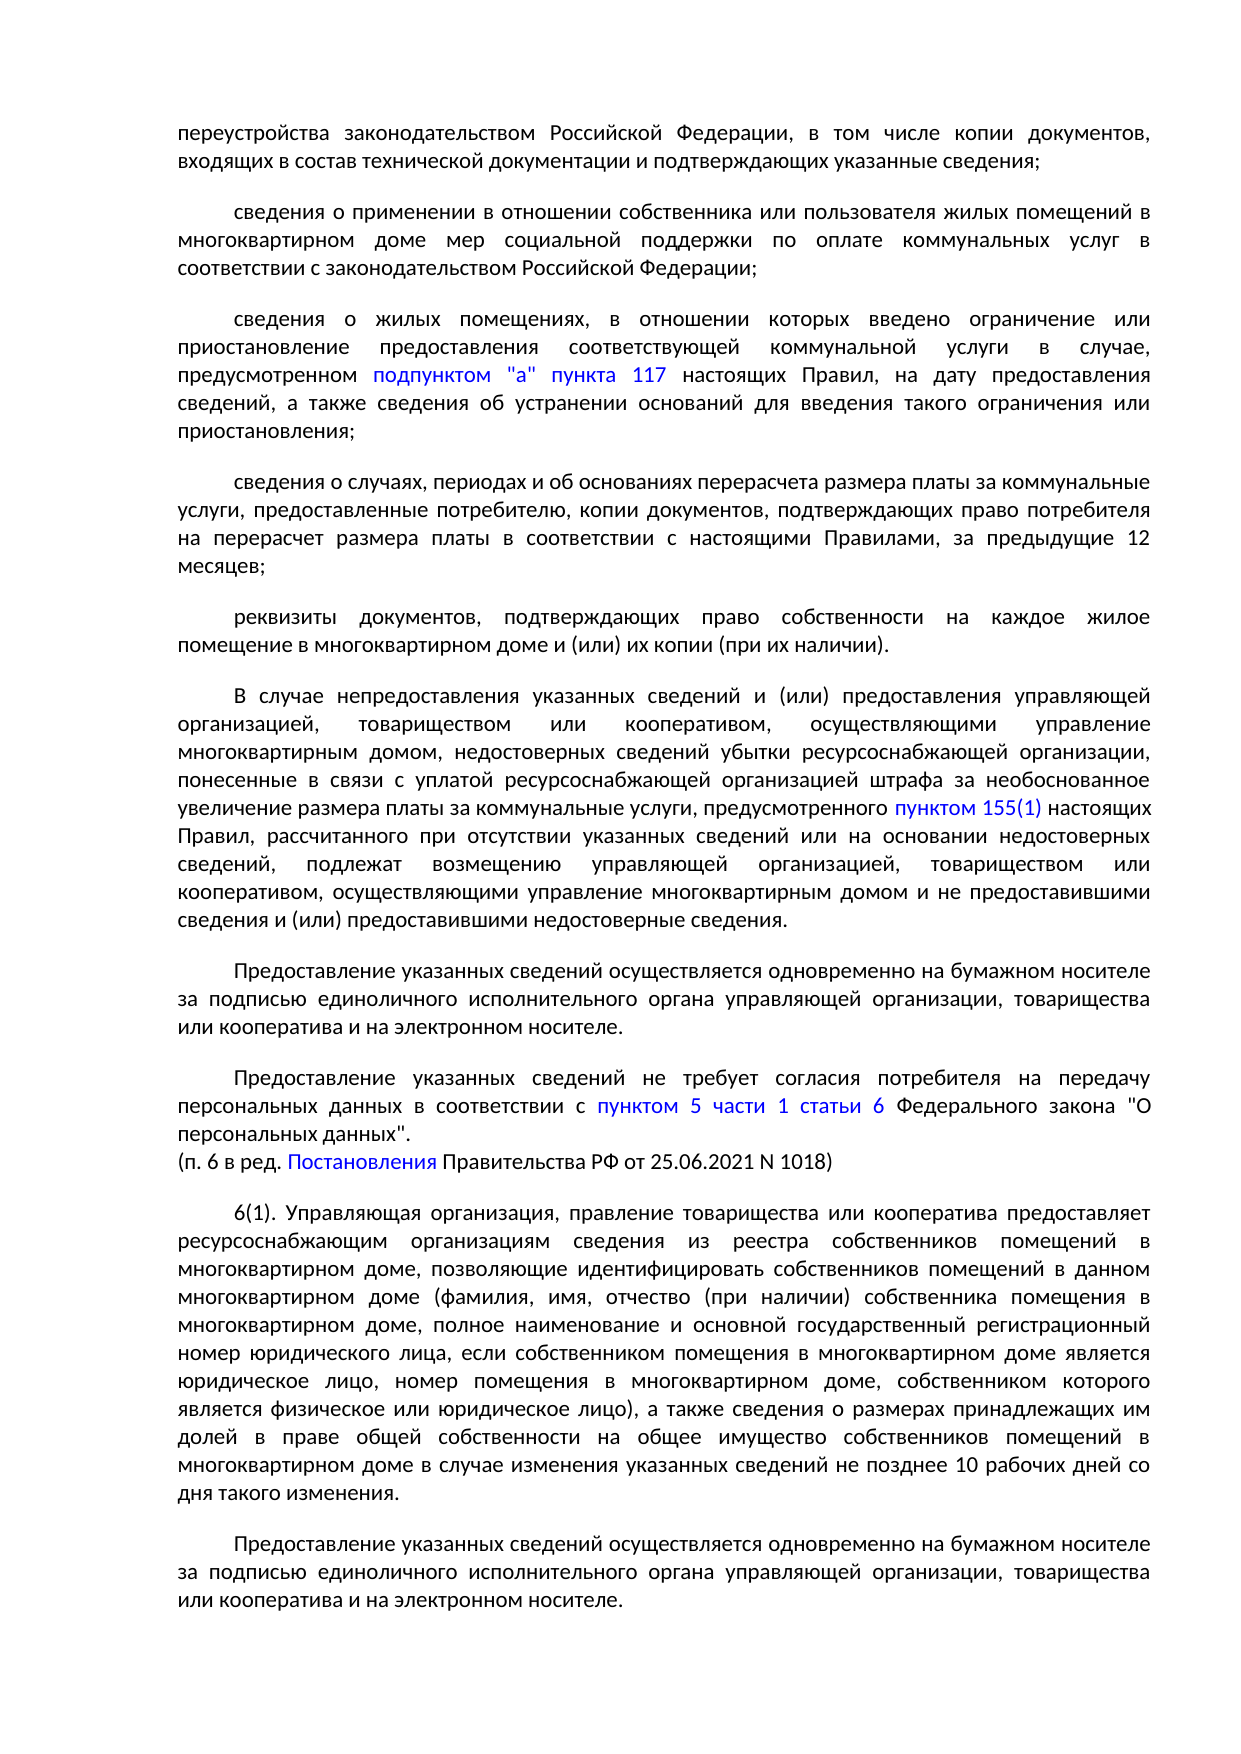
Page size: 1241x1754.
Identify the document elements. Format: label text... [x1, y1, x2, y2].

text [177, 118, 1152, 174]
text сведения о жилых помещениях, в отношении которых введено ограничение или приостановление предоставления соответствующей коммунальной услуги в случае, предусмотренном подпунктом "а" пункта 117 настоящих Правил, на дату предоставления сведений, а также сведения об устранении оснований для введения такого ограничения или приостановления; [177, 304, 1152, 444]
text сведения о случаях, периодах и об основаниях перерасчета размера платы за коммунальные услуги, предоставленные потребителю, копии документов, подтверждающих право потребителя на перерасчет размера платы в соответствии с настоящими Правилами, за предыдущие 12 месяцев; [177, 467, 1152, 579]
text Предоставление указанных сведений осуществляется одновременно на бумажном носителе за подписью единоличного исполнительного органа управляющей организации, товарищества или кооператива и на электронном носителе. [177, 956, 1152, 1040]
text В случае непредоставления указанных сведений и (или) предоставления управляющей организацией, товариществом или кооперативом, осуществляющими управление многоквартирным домом, недостоверных сведений убытки ресурсоснабжающей организации, понесенные в связи с уплатой ресурсоснабжающей организацией штрафа за необоснованное увеличение размера платы за коммунальные услуги, предусмотренного пунктом 155(1) настоящих Правил, рассчитанного при отсутствии указанных сведений или на основании недостоверных сведений, подлежат возмещению управляющей организацией, товариществом или кооперативом, осуществляющими управление многоквартирным домом и не предоставившими сведения и (или) предоставившими недостоверные сведения. [177, 681, 1152, 933]
text сведения о применении в отношении собственника или пользователя жилых помещений в многоквартирном доме мер социальной поддержки по оплате коммунальных услуг в соответствии с законодательством Российской Федерации; [177, 197, 1152, 281]
text (п. 6 в ред. Постановления Правительства РФ от 25.06.2021 N 1018) [177, 1147, 1152, 1175]
text Предоставление указанных сведений осуществляется одновременно на бумажном носителе за подписью единоличного исполнительного органа управляющей организации, товарищества или кооператива и на электронном носителе. [177, 1529, 1152, 1613]
text Предоставление указанных сведений не требует согласия потребителя на передачу персональных данных в соответствии с пунктом 5 части 1 статьи 6 Федерального закона "О персональных данных". [177, 1063, 1152, 1147]
text реквизиты документов, подтверждающих право собственности на каждое жилое помещение в многоквартирном доме и (или) их копии (при их наличии). [177, 602, 1152, 658]
text 6(1). Управляющая организация, правление товарищества или кооператива предоставляет ресурсоснабжающим организациям сведения из реестра собственников помещений в многоквартирном доме, позволяющие идентифицировать собственников помещений в данном многоквартирном доме (фамилия, имя, отчество (при наличии) собственника помещения в многоквартирном доме, полное наименование и основной государственный регистрационный номер юридического лица, если собственником помещения в многоквартирном доме является юридическое лицо, номер помещения в многоквартирном доме, собственником которого является физическое или юридическое лицо), а также сведения о размерах принадлежащих им долей в праве общей собственности на общее имущество собственников помещений в многоквартирном доме в случае изменения указанных сведений не позднее 10 рабочих дней со дня такого изменения. [177, 1198, 1152, 1506]
